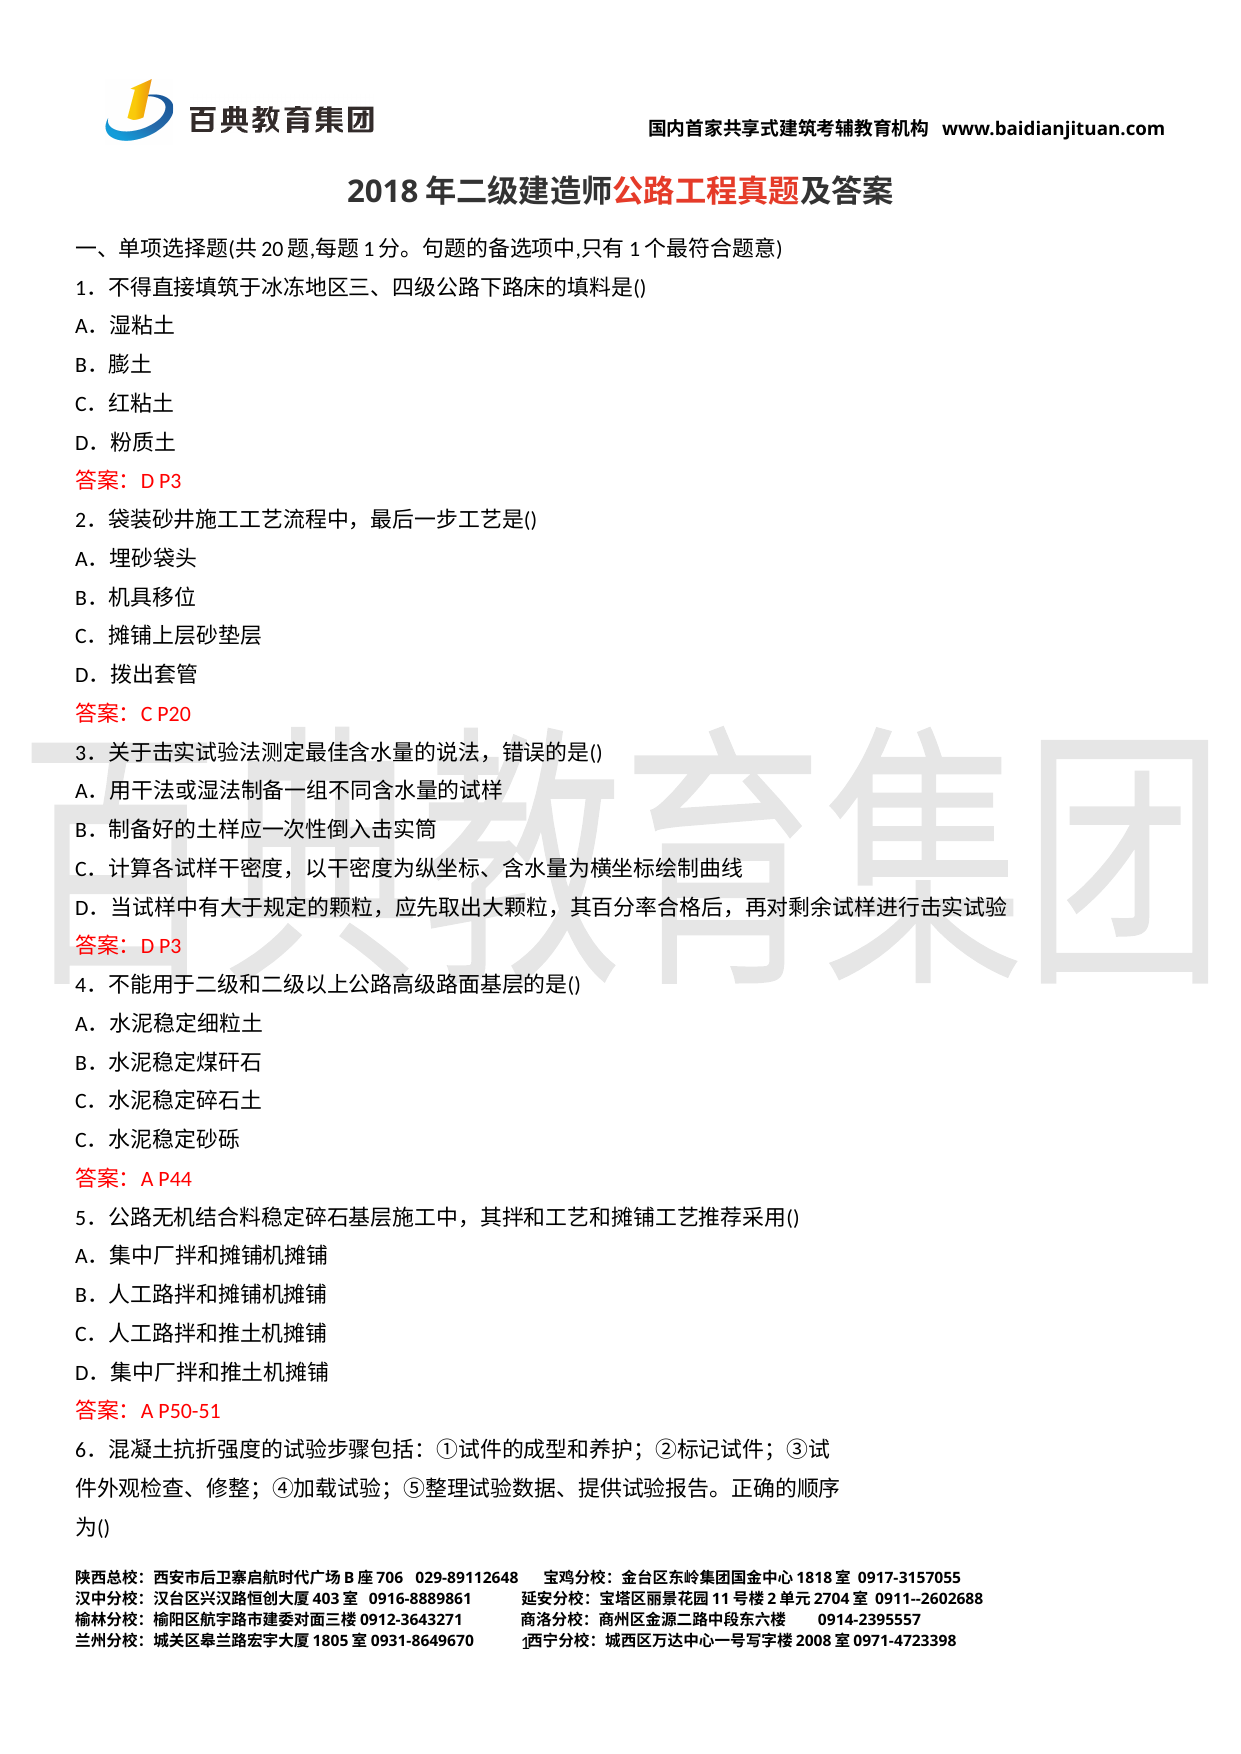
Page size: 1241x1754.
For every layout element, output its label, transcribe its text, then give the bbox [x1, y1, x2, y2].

text C．水泥稳定砂砾 [75, 1122, 1165, 1154]
text B．人工路拌和摊铺机摊铺 [75, 1277, 1165, 1309]
text B．水泥稳定煤矸石 [75, 1044, 1165, 1077]
picture [190, 94, 374, 133]
text C．摊铺上层砂垫层 [75, 618, 1165, 650]
text 件外观检查、修整；④加载试验；⑤整理试验数据、提供试验报告。正确的顺序 [75, 1470, 1165, 1503]
text 答案：C P20 [75, 695, 1165, 728]
text 答案：D P3 [75, 463, 1165, 495]
text A．水泥稳定细粒土 [75, 1005, 1165, 1038]
text A．埋砂袋头 [75, 540, 1165, 573]
text C．人工路拌和推土机摊铺 [75, 1315, 1165, 1348]
text C．水泥稳定碎石土 [75, 1083, 1165, 1115]
text D．拨出套管 [75, 657, 1165, 689]
text D．集中厂拌和推土机摊铺 [75, 1354, 1165, 1387]
text A．用干法或湿法制备一组不同含水量的试样 [75, 773, 1165, 805]
text C．计算各试样干密度，以干密度为纵坐标、含水量为横坐标绘制曲线 [75, 850, 1165, 883]
text A．集中厂拌和摊铺机摊铺 [75, 1238, 1165, 1270]
text B．膨土 [75, 347, 1165, 379]
text 5．公路无机结合料稳定碎石基层施工中，其拌和工艺和摊铺工艺推荐采用() [75, 1199, 1165, 1232]
text 3．关于击实试验法测定最佳含水量的说法，错误的是() [75, 734, 1165, 767]
text 答案：A P50-51 [75, 1393, 1165, 1425]
text B．机具移位 [75, 579, 1165, 612]
text A．湿粘土 [75, 308, 1165, 340]
text C．红粘土 [75, 385, 1165, 418]
text 4．不能用于二级和二级以上公路高级路面基层的是() [75, 967, 1165, 999]
picture [105, 79, 174, 145]
text 2018年二级建造师公路工程真题及答案 [75, 156, 1165, 221]
text 1．不得直接填筑于冰冻地区三、四级公路下路床的填料是() [75, 269, 1165, 302]
text 6．混凝土抗折强度的试验步骤包括：①试件的成型和养护；②标记试件；③试 [75, 1432, 1165, 1464]
text D．粉质土 [75, 424, 1165, 457]
text B．制备好的土样应一次性倒入击实筒 [75, 812, 1165, 844]
text 为() [75, 1509, 1165, 1542]
text 一、单项选择题(共20题,每题1分。句题的备选项中,只有1个最符合题意) [75, 230, 1165, 263]
text 2．袋装砂井施工工艺流程中，最后一步工艺是() [75, 502, 1165, 534]
text 答案：A P44 [75, 1160, 1165, 1193]
text D．当试样中有大于规定的颗粒，应先取出大颗粒，其百分率合格后，再对剩余试样进行击实试验 [75, 889, 1165, 922]
text 答案：D P3 [75, 928, 1165, 960]
